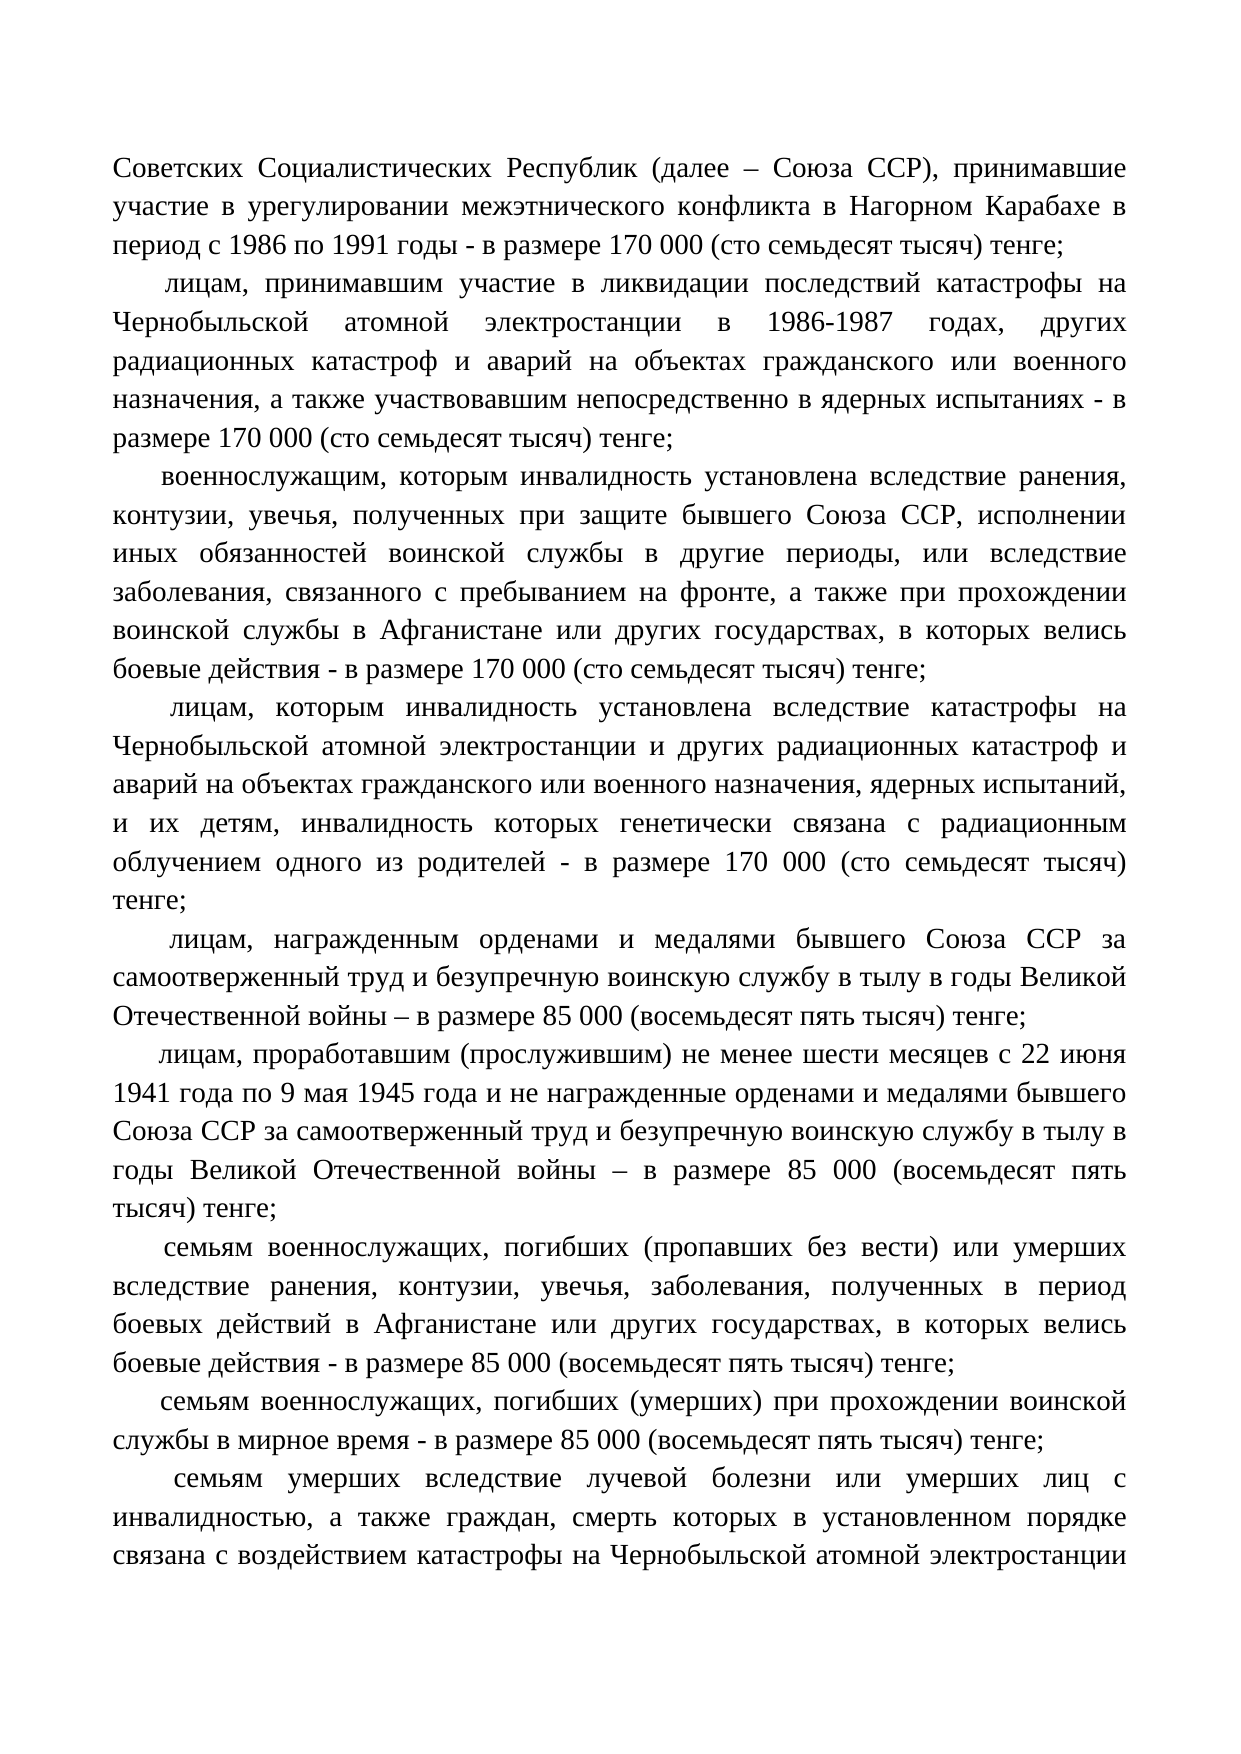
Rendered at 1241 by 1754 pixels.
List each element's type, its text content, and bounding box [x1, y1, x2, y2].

text лицам, которым инвалидность установлена вследствие катастрофы на Чернобыльской атомной электростанции и других радиационных катастроф и аварий на объектах гражданского или военного назначения, ядерных испытаний, и их детям, инвалидность которых генетически связана с радиационным облучением одного из родителей - в размере 170 000 (сто семьдесят тысяч) тенге; [112, 689, 1128, 916]
text семьям военнослужащих, погибших (умерших) при прохождении воинской службы в мирное время - в размере 85 000 (восемьдесят пять тысяч) тенге; [112, 1383, 1128, 1455]
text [112, 1460, 1128, 1571]
text лицам, проработавшим (прослужившим) не менее шести месяцев с 22 июня 1941 года по 9 мая 1945 года и не награжденные орденами и медалями бывшего Союза ССР за самоотверженный труд и безупречную воинскую службу в тылу в годы Великой Отечественной войны – в размере 85 000 (восемьдесят пять тысяч) тенге; [112, 1036, 1128, 1224]
text семьям военнослужащих, погибших (пропавших без вести) или умерших вследствие ранения, контузии, увечья, заболевания, полученных в период боевых действий в Афганистане или других государствах, в которых велись боевые действия - в размере 85 000 (восемьдесят пять тысяч) тенге; [112, 1229, 1128, 1378]
text лицам, принимавшим участие в ликвидации последствий катастрофы на Чернобыльской атомной электростанции в 1986-1987 годах, других радиационных катастроф и аварий на объектах гражданского или военного назначения, а также участвовавшим непосредственно в ядерных испытаниях - в размере 170 000 (сто семьдесят тысяч) тенге; [112, 266, 1128, 453]
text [112, 150, 1128, 261]
text лицам, награжденным орденами и медалями бывшего Союза ССР за самоотверженный труд и безупречную воинскую службу в тылу в годы Великой Отечественной войны – в размере 85 000 (восемьдесят пять тысяч) тенге; [112, 921, 1128, 1031]
text военнослужащим, которым инвалидность установлена вследствие ранения, контузии, увечья, полученных при защите бывшего Союза ССР, исполнении иных обязанностей воинской службы в другие периоды, или вследствие заболевания, связанного с пребыванием на фронте, а также при прохождении воинской службы в Афганистане или других государствах, в которых велись боевые действия - в размере 170 000 (сто семьдесят тысяч) тенге; [112, 458, 1128, 684]
